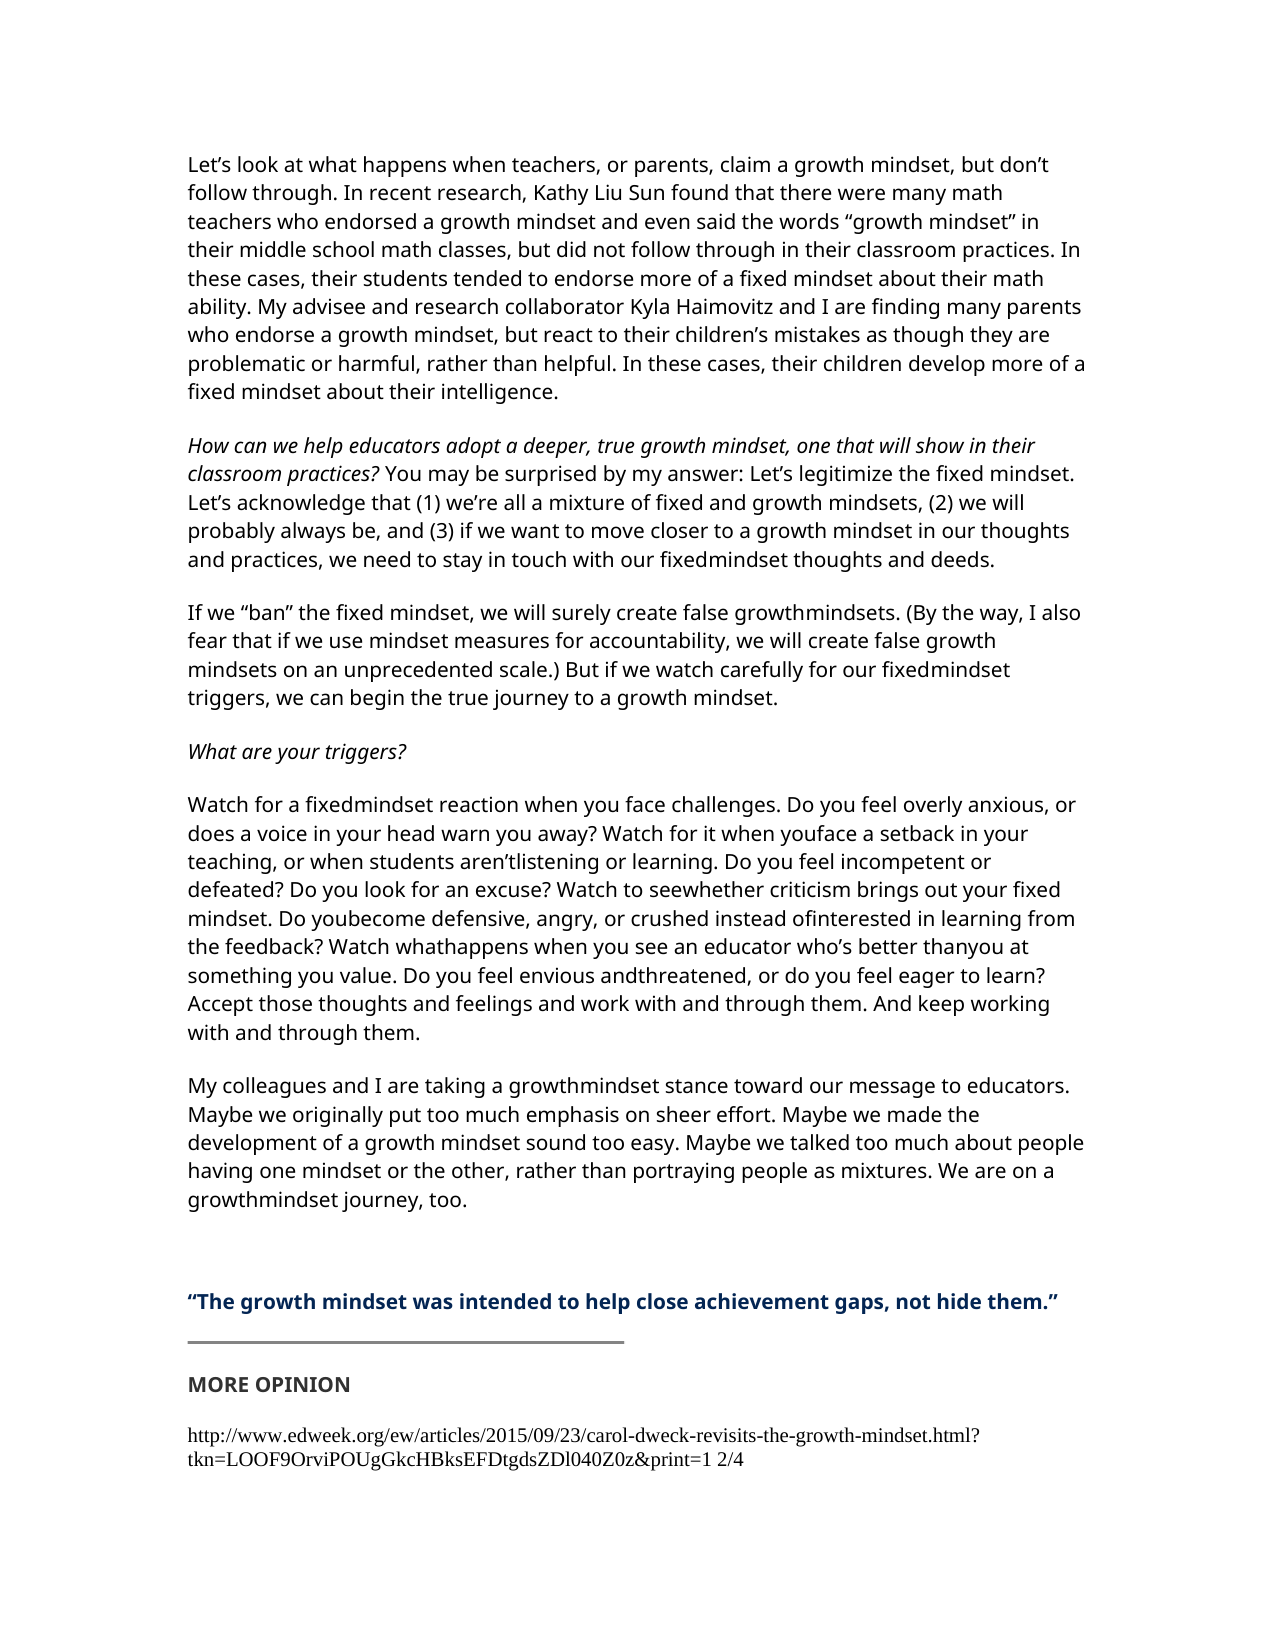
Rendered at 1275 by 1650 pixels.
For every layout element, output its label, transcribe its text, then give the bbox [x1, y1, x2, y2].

text “The growth mindset was intended to help close achievement gaps, not hide them.” [187, 1287, 1087, 1316]
text My colleagues and I are taking a growth­mindset stance toward our message to educators. Maybe we originally put too much emphasis on sheer effort. Maybe we made the development of a growth mindset sound too easy. Maybe we talked too much about people having one mindset or the other, rather than portraying people as mixtures. We are on a growth­mindset journey, too. [187, 1071, 1087, 1213]
text MORE OPINION [187, 1370, 1087, 1398]
text Watch for a fixed­mindset reaction when you face challenges. Do you feel overly anxious, or does a voice in your head warn you away? Watch for it when you face a setback in your teaching, or when students aren’t listening or learning. Do you feel incompetent or defeated? Do you look for an excuse? Watch to see whether criticism brings out your fixed mindset. Do you become defensive, angry, or crushed instead of interested in learning from the feedback? Watch what happens when you see an educator who’s better than you at something you value. Do you feel envious and threatened, or do you feel eager to learn? Accept those thoughts and feelings and work with and through them. And keep working with and through them. [187, 790, 1087, 1046]
text http://www.edweek.org/ew/articles/2015/09/23/carol-dweck-revisits-the-growth-mindset.html?tkn=LOOF9OrviPOUgGkcHBksEFDtgdsZDl040Z0z&print=1 2/4 [187, 1423, 1087, 1471]
text If we “ban” the fixed mindset, we will surely create false growth­mindsets. (By the way, I also fear that if we use mindset measures for accountability, we will create false growth mindsets on an unprecedented scale.) But if we watch carefully for our fixed­mindset triggers, we can begin the true journey to a growth mindset. [187, 598, 1087, 712]
text What are your triggers? [187, 737, 1087, 765]
text How can we help educators adopt a deeper, true growth mindset, one that will show in their classroom practices? You may be surprised by my answer: Let’s legitimize the fixed mindset. Let’s acknowledge that (1) we’re all a mixture of fixed and growth mindsets, (2) we will probably always be, and (3) if we want to move closer to a growth mindset in our thoughts and practices, we need to stay in touch with our fixed­mindset thoughts and deeds. [187, 431, 1087, 573]
text Let’s look at what happens when teachers, or parents, claim a growth mindset, but don’t follow through. In recent research, Kathy Liu Sun found that there were many math teachers who endorsed a growth mindset and even said the words “growth mindset” in their middle school math classes, but did not follow through in their classroom practices. In these cases, their students tended to endorse more of a fixed mindset about their math ability. My advisee and research collaborator Kyla Haimovitz and I are finding many parents who endorse a growth mindset, but react to their children’s mistakes as though they are problematic or harmful, rather than helpful. In these cases, their children develop more of a fixed mindset about their intelligence. [187, 150, 1087, 406]
